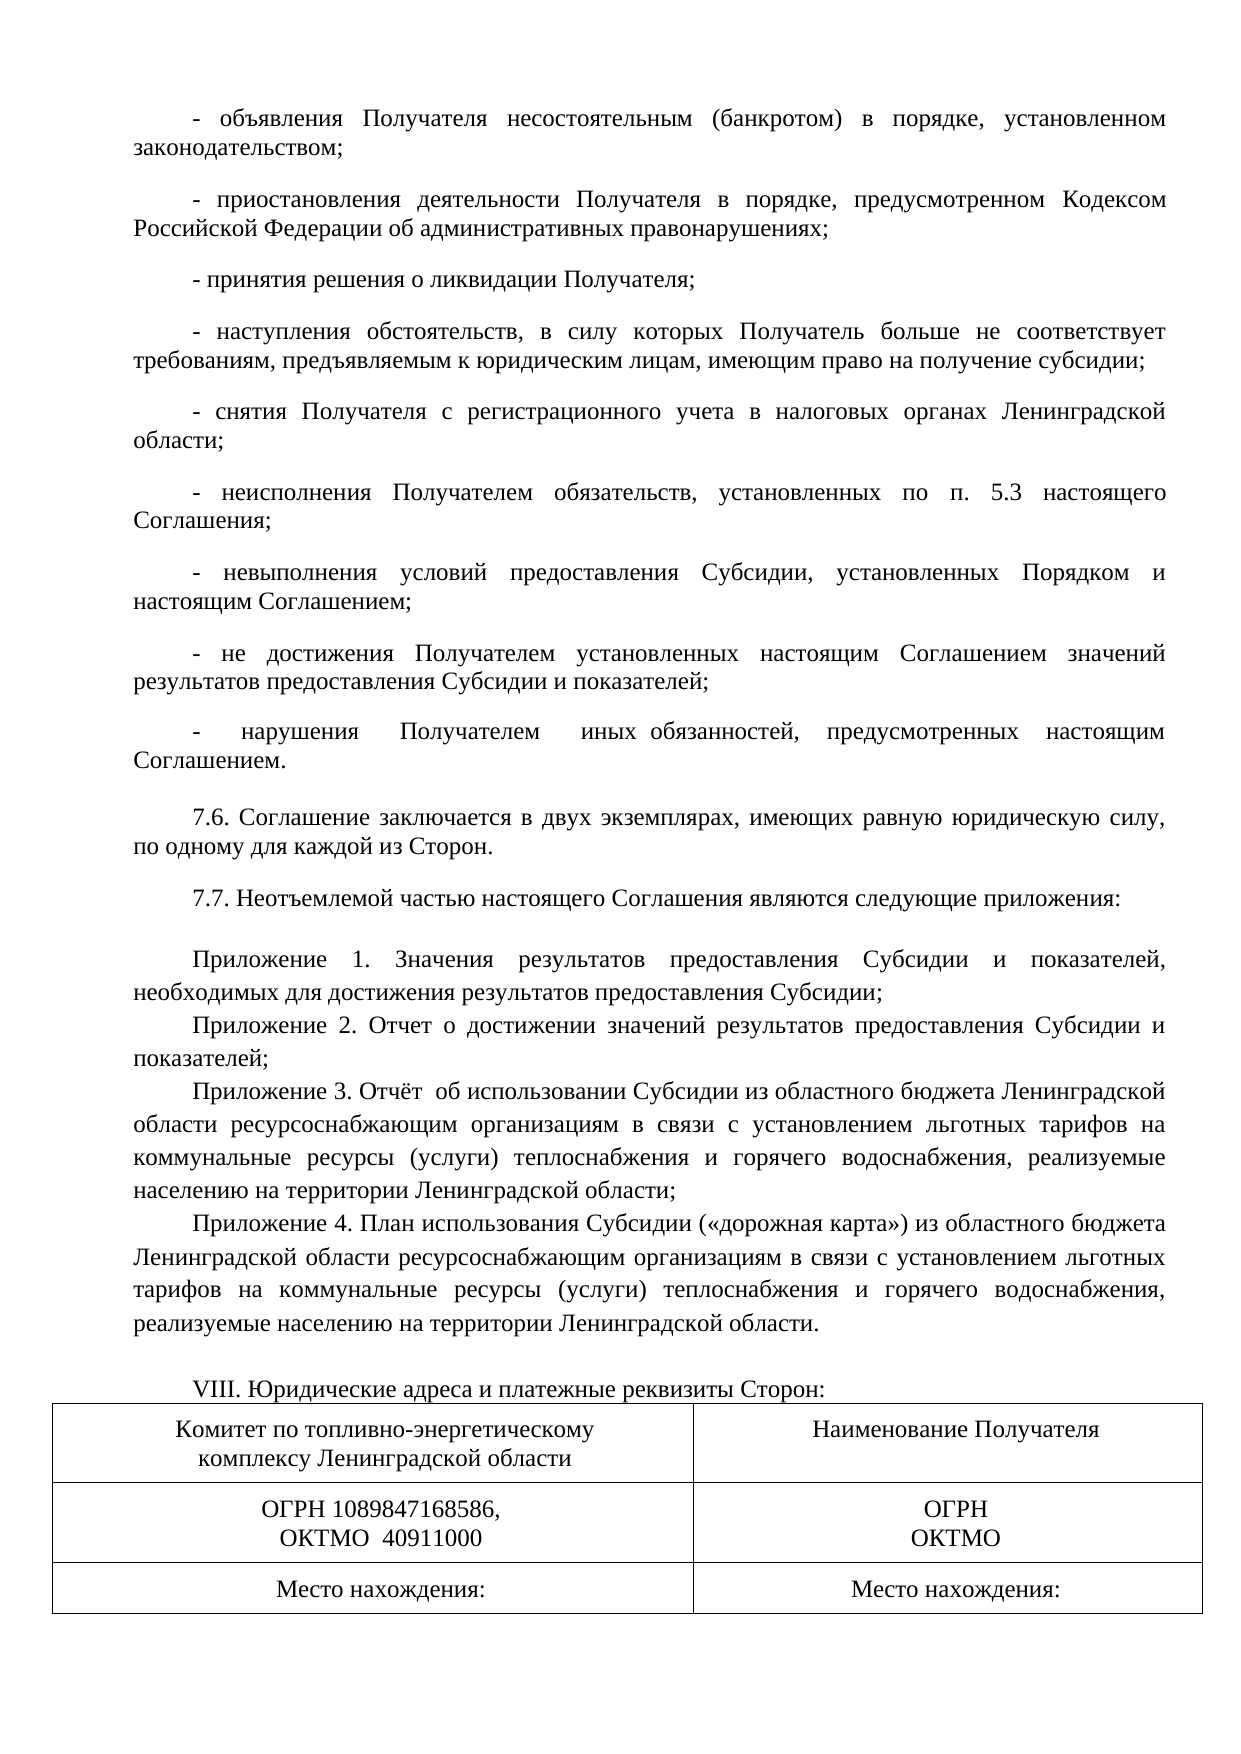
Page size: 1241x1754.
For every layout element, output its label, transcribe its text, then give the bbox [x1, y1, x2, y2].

text Приложение 1. Значения результатов предоставления Субсидии и показателей, необходимых для достижения результатов предоставления Субсидии; [133, 944, 1167, 1006]
table_header Наименование Получателя [694, 1404, 1202, 1482]
table_cell ОГРН ОКТМО [694, 1483, 1202, 1562]
text 7.7. Неотъемлемой частью настоящего Соглашения являются следующие приложения: [133, 883, 1167, 911]
text - приостановления деятельности Получателя в порядке, предусмотренном Кодексом Российской Федерации об административных правонарушениях; [133, 184, 1167, 241]
text - снятия Получателя с регистрационного учета в налоговых органах Ленинградской области; [133, 396, 1167, 454]
text Приложение 2. Отчет о достижении значений результатов предоставления Субсидии и показателей; [133, 1010, 1167, 1072]
text - невыполнения условий предоставления Субсидии, установленных Порядком и настоящим Соглашением; [133, 557, 1167, 615]
text - не достижения Получателем установленных настоящим Соглашением значений результатов предоставления Субсидии и показателей; [133, 638, 1167, 695]
text Приложение 4. План использования Субсидии («дорожная карта») из областного бюджета Ленинградской области ресурсоснабжающим организациям в связи с установлением льготных тарифов на коммунальные ресурсы (услуги) теплоснабжения и горячего водоснабжения, реализуемые населению на территории Ленинградской области. [133, 1208, 1167, 1336]
table_cell ОГРН 1089847168586, ОКТМО 40911000 [53, 1483, 693, 1562]
text VIII. Юридические адреса и платежные реквизиты Сторон: [133, 1374, 1167, 1402]
text - объявления Получателя несостоятельным (банкротом) в порядке, установленном законодательством; [133, 103, 1167, 161]
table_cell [53, 1563, 693, 1613]
text - принятия решения о ликвидации Получателя; [133, 264, 1167, 293]
table_header Комитет по топливно-энергетическому комплексу Ленинградской области [53, 1404, 693, 1482]
text - наступления обстоятельств, в силу которых Получатель больше не соответствует требованиям, предъявляемым к юридическим лицам, имеющим право на получение субсидии; [133, 316, 1167, 373]
text - нарушения Получателем иных обязанностей, предусмотренных настоящим Соглашением. [133, 716, 1167, 773]
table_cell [694, 1563, 1202, 1613]
text 7.6. Соглашение заключается в двух экземплярах, имеющих равную юридическую силу, по одному для каждой из Сторон. [133, 802, 1167, 860]
text - неисполнения Получателем обязательств, установленных по п. 5.3 настоящего Соглашения; [133, 477, 1167, 534]
text Приложение 3. Отчёт об использовании Субсидии из областного бюджета Ленинградской области ресурсоснабжающим организациям в связи с установлением льготных тарифов на коммунальные ресурсы (услуги) теплоснабжения и горячего водоснабжения, реализуемые населению на территории Ленинградской области; [133, 1076, 1167, 1204]
